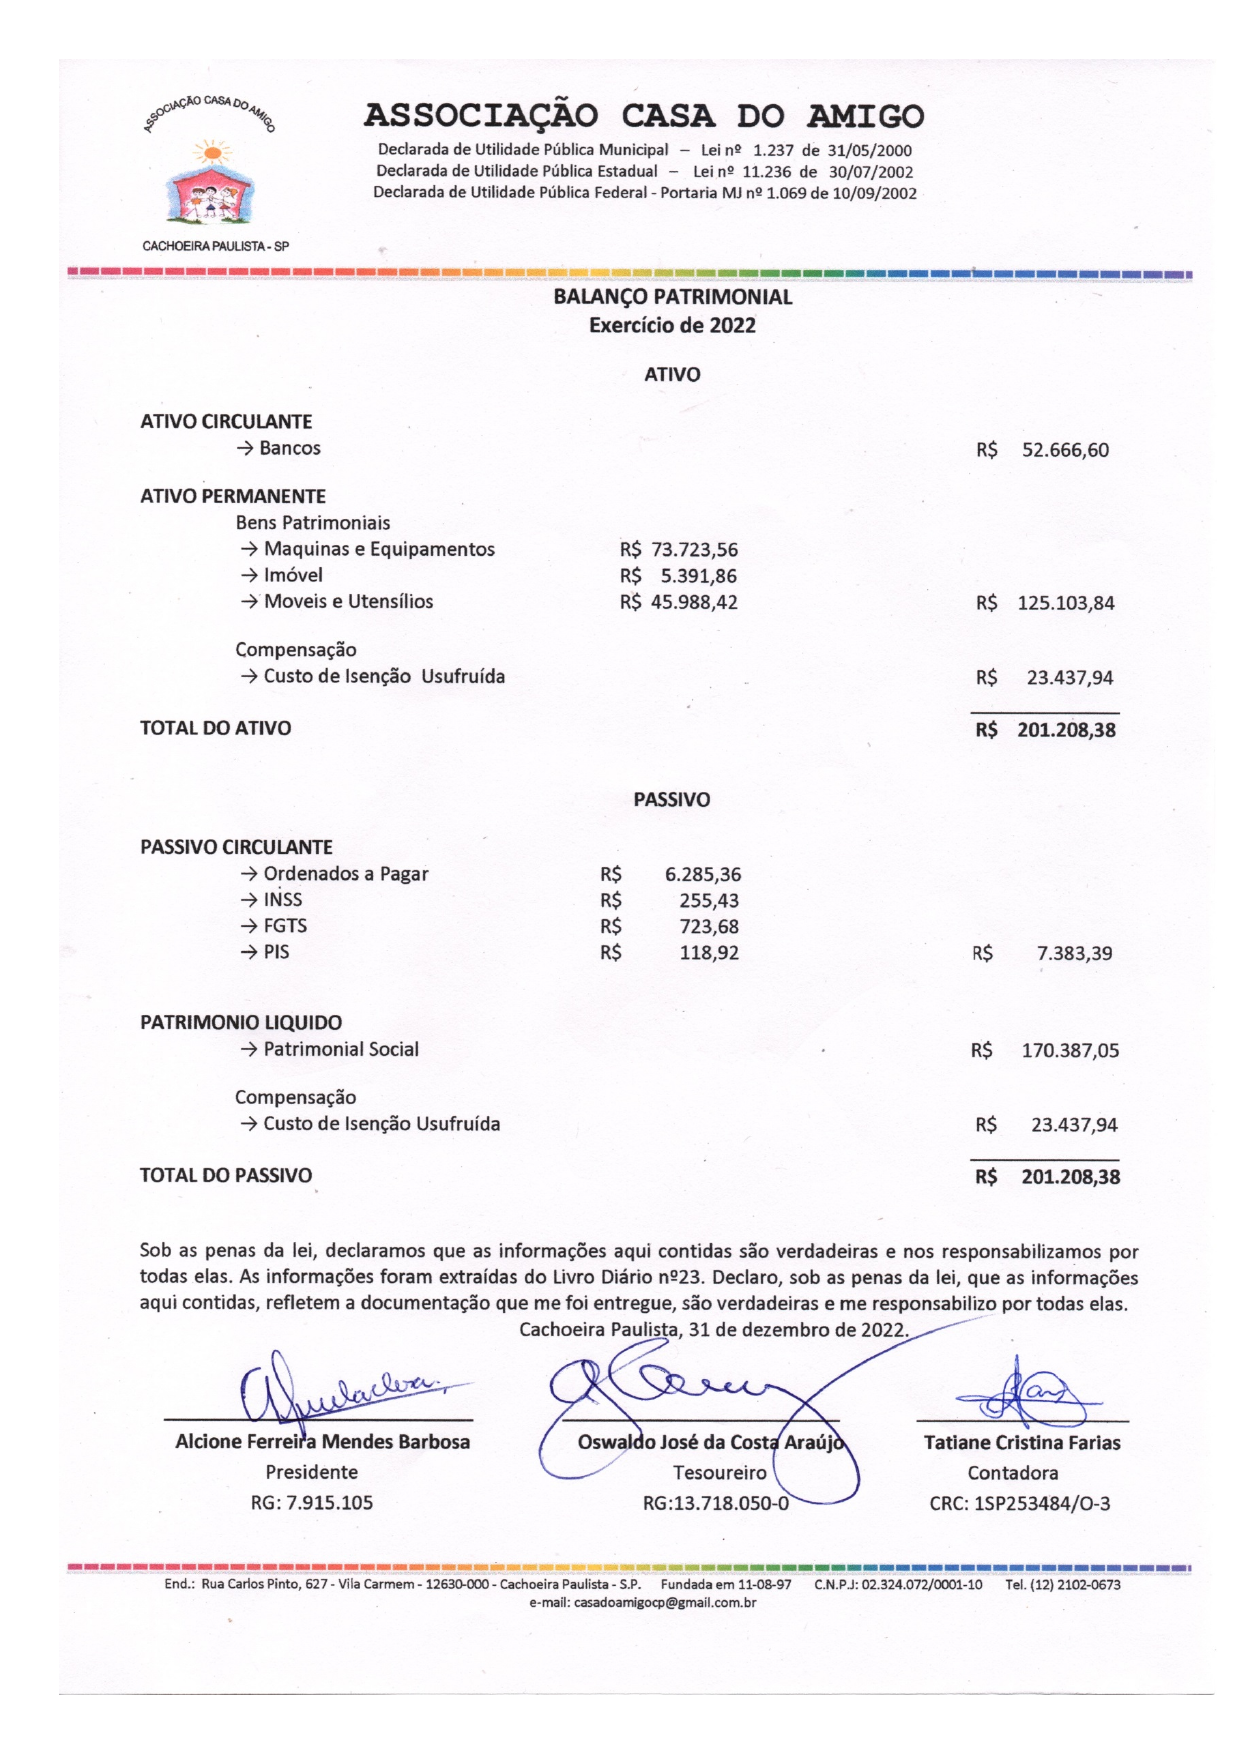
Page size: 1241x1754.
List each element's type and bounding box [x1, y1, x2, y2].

picture [59, 59, 1219, 1695]
